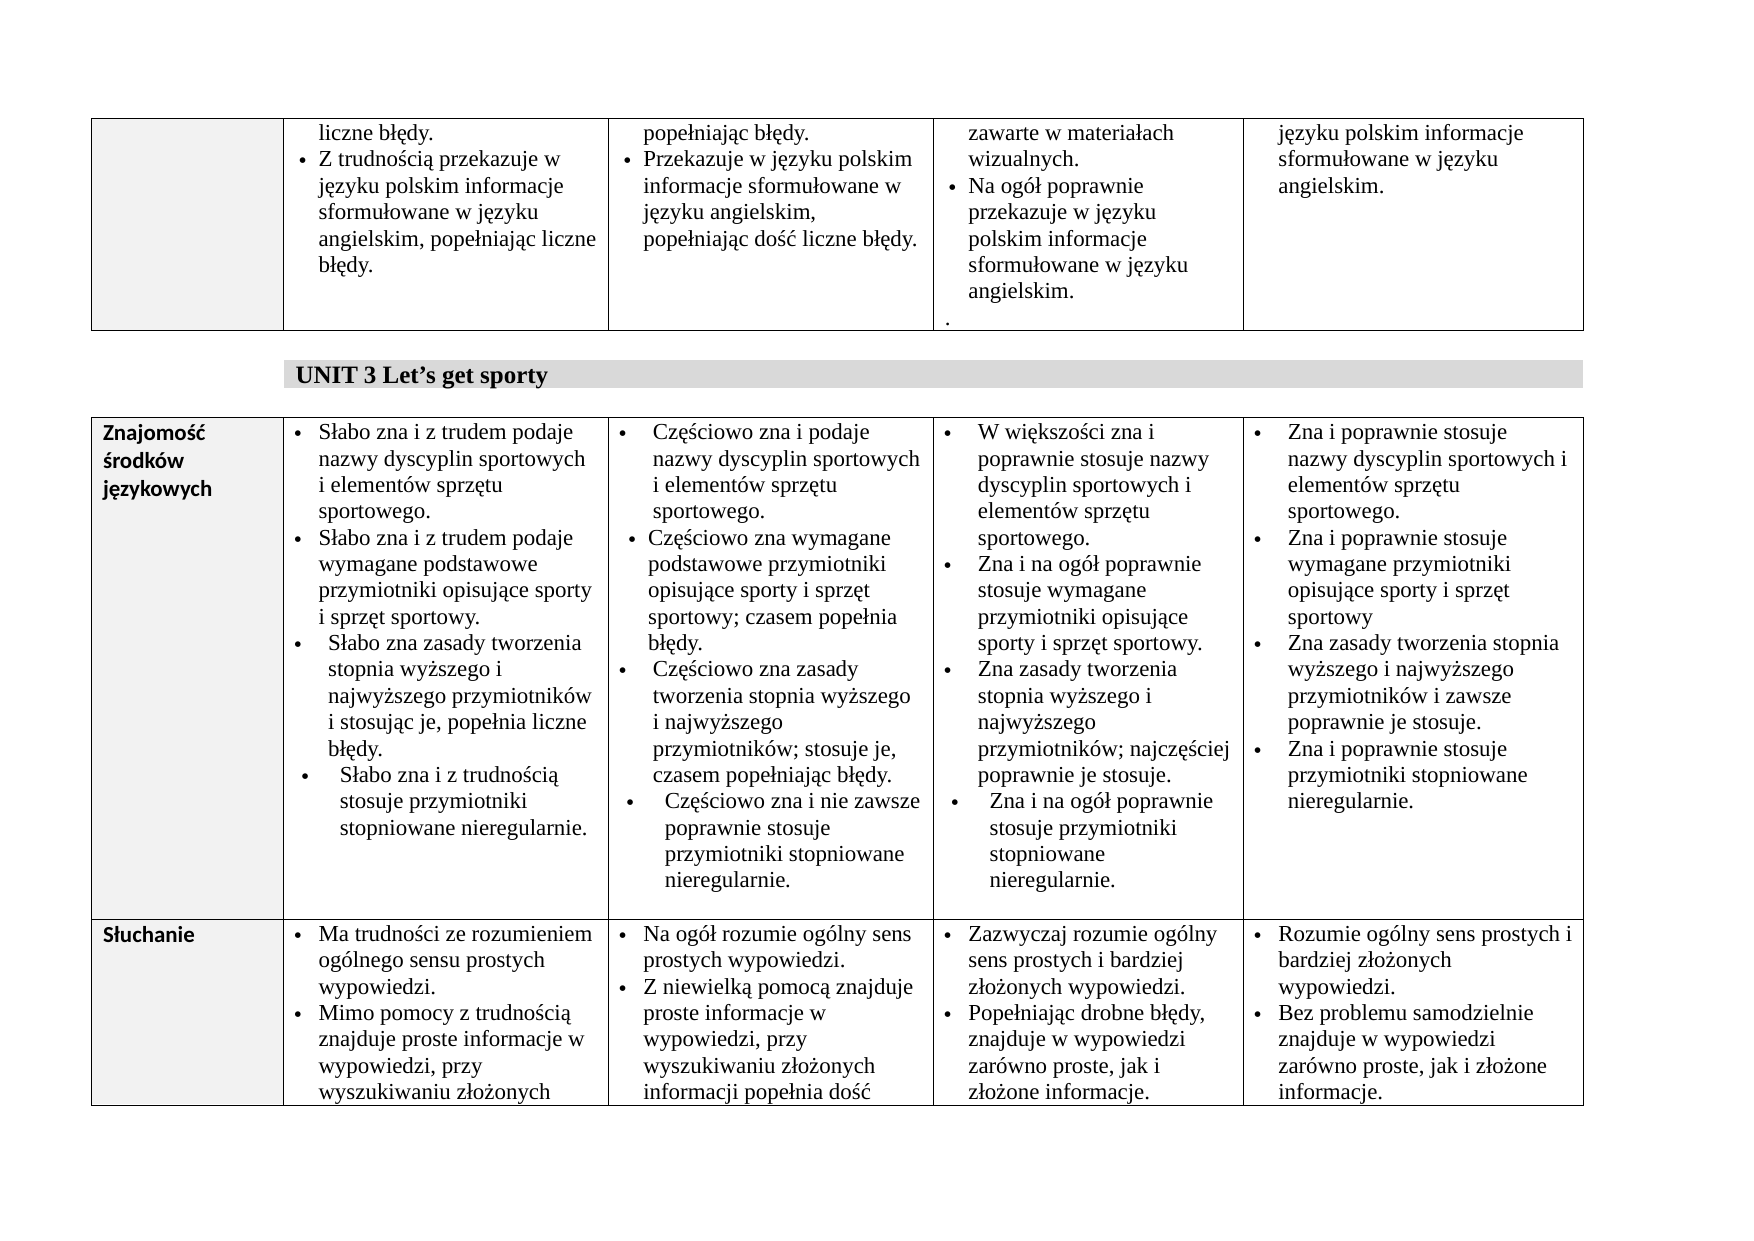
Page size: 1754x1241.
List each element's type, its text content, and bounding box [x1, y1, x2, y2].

table_header UNIT 3 Let’s get sporty [284, 360, 1583, 388]
table_header Zna i poprawnie stosuje nazwy dyscyplin sportowych i elementów sprzętu sportowego. Zna i poprawnie stosuje wymagane przymiotniki opisujące sporty i sprzęt sportowy Zna zasady tworzenia stopnia wyższego i najwyższego przymiotników i zawsze poprawnie je stosuje. Zna i poprawnie stosuje przymiotniki stopniowane nieregularnie. [1244, 418, 1583, 919]
table_header W większości zna i poprawnie stosuje nazwy dyscyplin sportowych i elementów sprzętu sportowego. Zna i na ogół poprawnie stosuje wymagane przymiotniki opisujące sporty i sprzęt sportowy. Zna zasady tworzenia stopnia wyższego i najwyższego przymiotników; najczęściej poprawnie je stosuje. Zna i na ogół poprawnie stosuje przymiotniki stopniowane nieregularnie. [934, 418, 1243, 919]
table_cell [1244, 119, 1583, 330]
table_header Częściowo zna i podaje nazwy dyscyplin sportowych i elementów sprzętu sportowego. Częściowo zna wymagane podstawowe przymiotniki opisujące sporty i sprzęt sportowy; czasem popełnia błędy. Częściowo zna zasady tworzenia stopnia wyższego i najwyższego przymiotników; stosuje je, czasem popełniając błędy. Częściowo zna i nie zawsze poprawnie stosuje przymiotniki stopniowane nieregularnie. [609, 418, 933, 919]
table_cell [92, 119, 283, 330]
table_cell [1244, 920, 1583, 1104]
table_header Słabo zna i z trudem podaje nazwy dyscyplin sportowych i elementów sprzętu sportowego. Słabo zna i z trudem podaje wymagane podstawowe przymiotniki opisujące sporty i sprzęt sportowy. Słabo zna zasady tworzenia stopnia wyższego i najwyższego przymiotników i stosując je, popełnia liczne błędy. Słabo zna i z trudnością stosuje przymiotniki stopniowane nieregularnie. [284, 418, 608, 919]
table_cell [284, 920, 608, 1104]
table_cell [934, 920, 1243, 1104]
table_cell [934, 119, 1243, 330]
table_cell Słuchanie [92, 920, 283, 1104]
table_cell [609, 920, 933, 1104]
table_header Znajomość środków językowych [92, 418, 283, 919]
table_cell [284, 119, 608, 330]
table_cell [609, 119, 933, 330]
